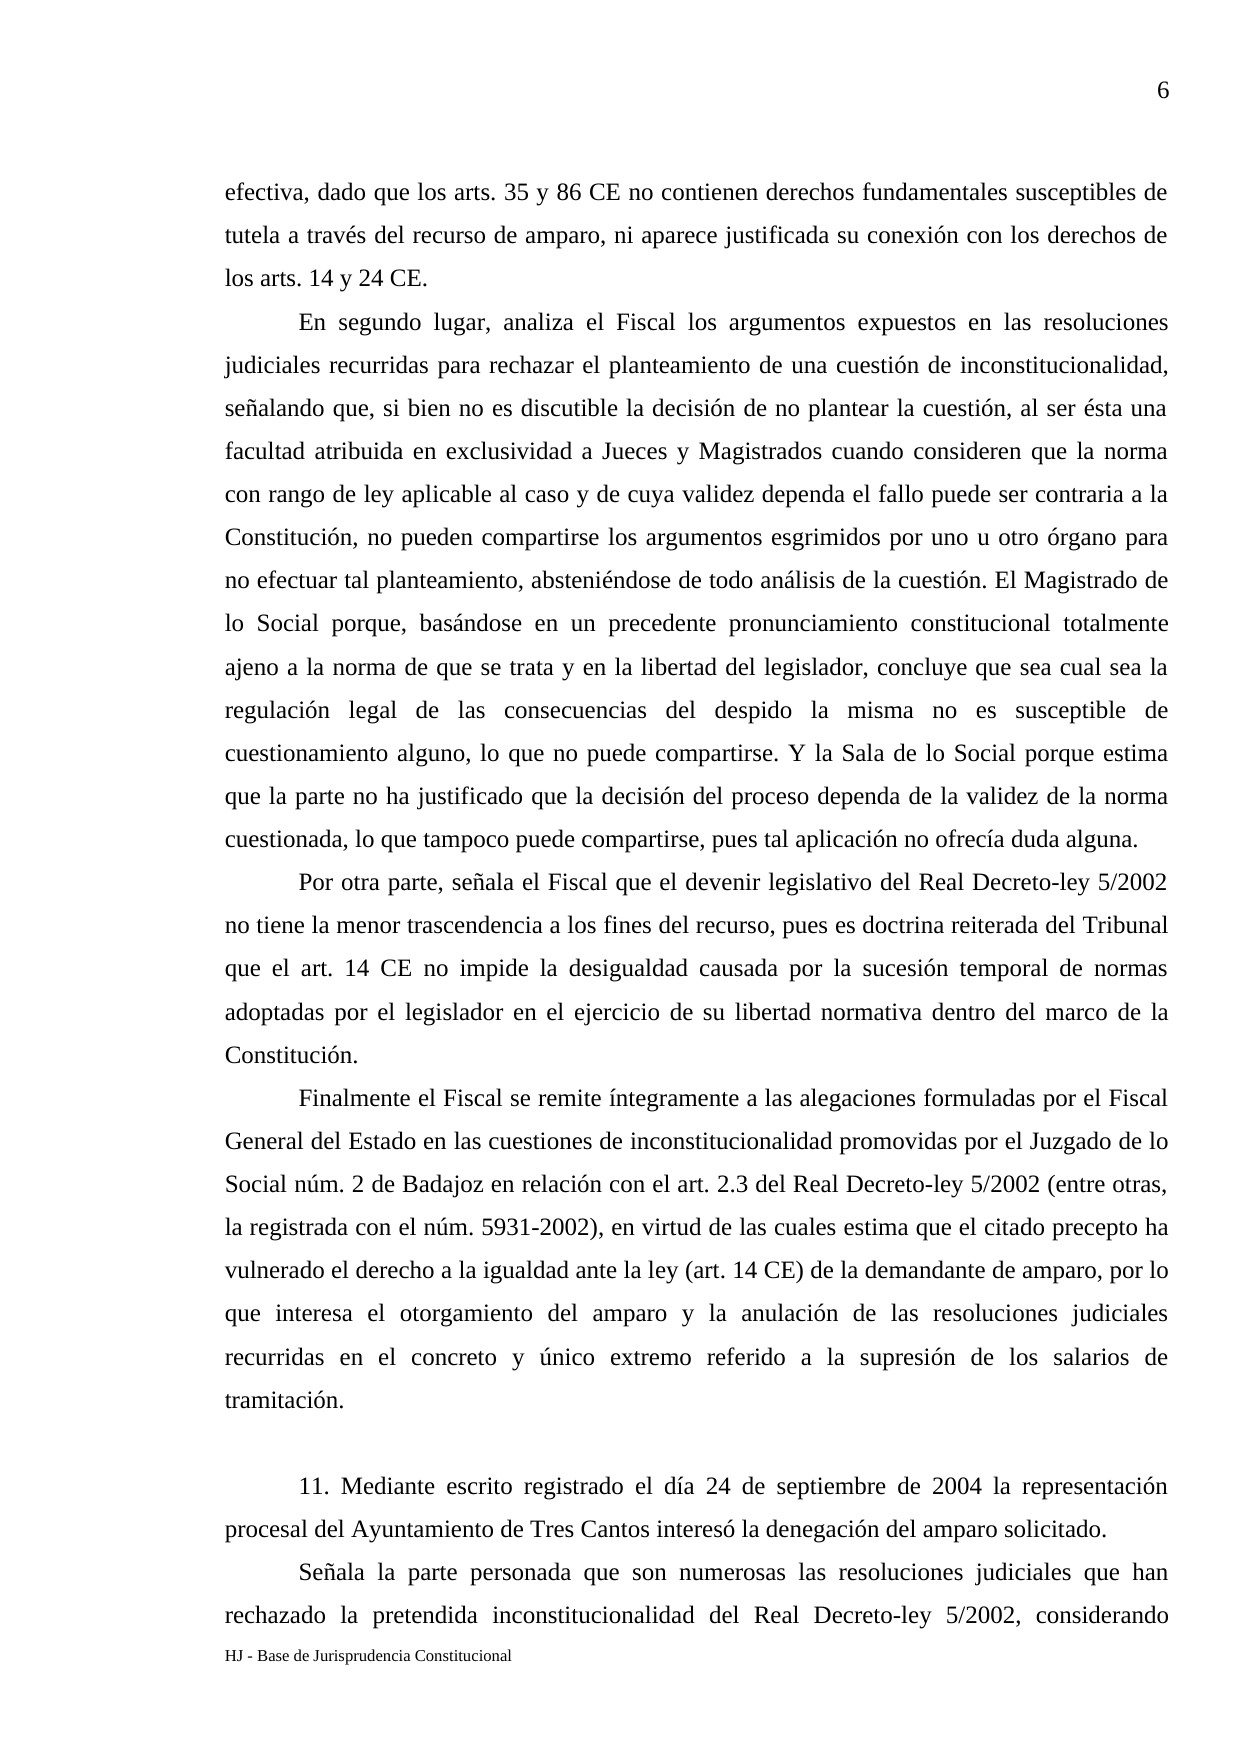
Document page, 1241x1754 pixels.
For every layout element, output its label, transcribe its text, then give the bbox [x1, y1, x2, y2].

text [224, 177, 1169, 292]
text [224, 1557, 1169, 1629]
text Finalmente el Fiscal se remite íntegramente a las alegaciones formuladas por el Fiscal General del Estado en las cuestiones de inconstitucionalidad promovidas por el Juzgado de lo Social núm. 2 de Badajoz en relación con el art. 2.3 del Real Decreto-ley 5/2002 (entre otras, la registrada con el núm. 5931-2002), en virtud de las cuales estima que el citado precepto ha vulnerado el derecho a la igualdad ante la ley (art. 14 CE) de la demandante de amparo, por lo que interesa el otorgamiento del amparo y la anulación de las resoluciones judiciales recurridas en el concreto y único extremo referido a la supresión de los salarios de tramitación. [224, 1083, 1169, 1413]
text 11. Mediante escrito registrado el día 24 de septiembre de 2004 la representación procesal del Ayuntamiento de Tres Cantos interesó la denegación del amparo solicitado. [224, 1471, 1169, 1543]
text Por otra parte, señala el Fiscal que el devenir legislativo del Real Decreto-ley 5/2002 no tiene la menor trascendencia a los fines del recurso, pues es doctrina reiterada del Tribunal que el art. 14 CE no impide la desigualdad causada por la sucesión temporal de normas adoptadas por el legislador en el ejercicio de su libertad normativa dentro del marco de la Constitución. [224, 867, 1169, 1068]
text En segundo lugar, analiza el Fiscal los argumentos expuestos en las resoluciones judiciales recurridas para rechazar el planteamiento de una cuestión de inconstitucionalidad, señalando que, si bien no es discutible la decisión de no plantear la cuestión, al ser ésta una facultad atribuida en exclusividad a Jueces y Magistrados cuando consideren que la norma con rango de ley aplicable al caso y de cuya validez dependa el fallo puede ser contraria a la Constitución, no pueden compartirse los argumentos esgrimidos por uno u otro órgano para no efectuar tal planteamiento, absteniéndose de todo análisis de la cuestión. El Magistrado de lo Social porque, basándose en un precedente pronunciamiento constitucional totalmente ajeno a la norma de que se trata y en la libertad del legislador, concluye que sea cual sea la regulación legal de las consecuencias del despido la misma no es susceptible de cuestionamiento alguno, lo que no puede compartirse. Y la Sala de lo Social porque estima que la parte no ha justificado que la decisión del proceso dependa de la validez de la norma cuestionada, lo que tampoco puede compartirse, pues tal aplicación no ofrecía duda alguna. [224, 307, 1169, 853]
